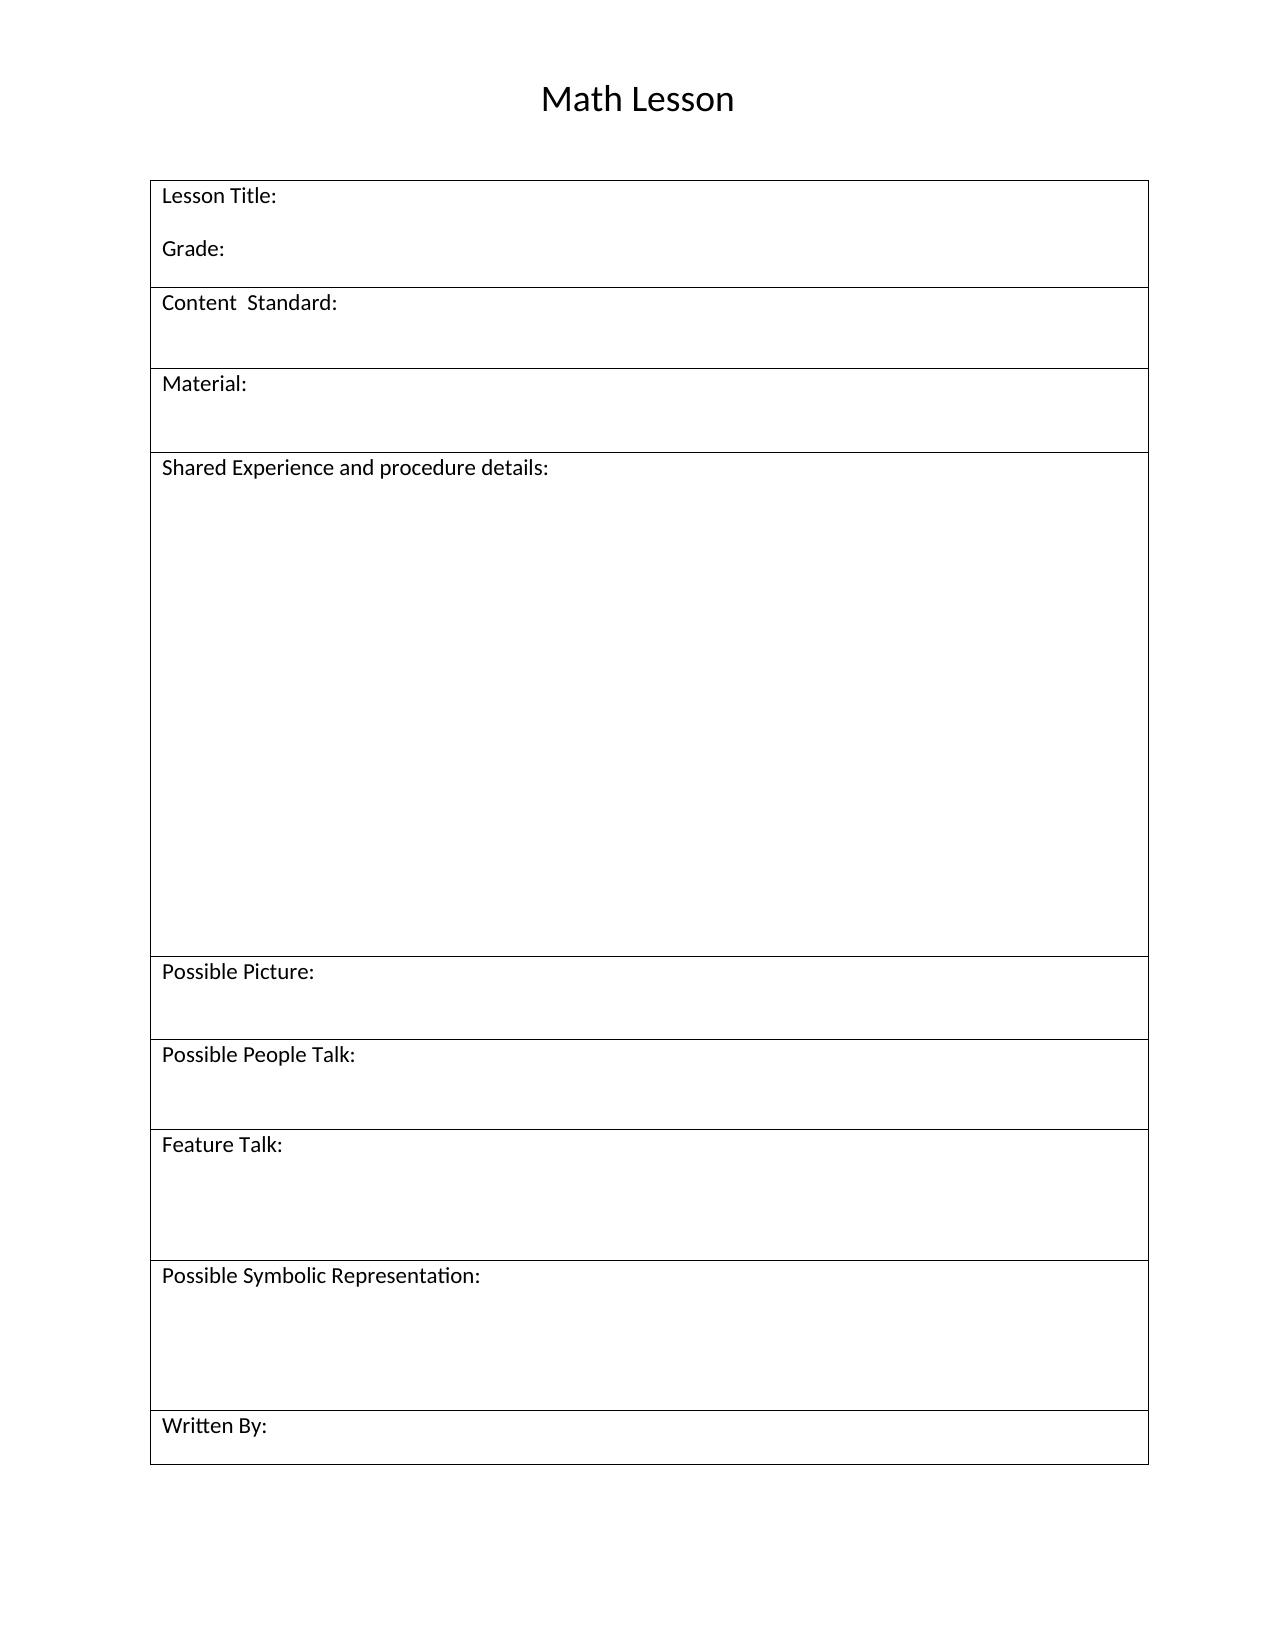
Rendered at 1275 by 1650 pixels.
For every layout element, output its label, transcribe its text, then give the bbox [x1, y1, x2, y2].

table_header Lesson Title: Grade: [151, 181, 1148, 287]
table_cell Content Standard: [151, 288, 1148, 368]
table_cell Material: [151, 369, 1148, 452]
table_cell Possible Picture: [151, 957, 1148, 1039]
table_cell Feature Talk: [151, 1130, 1148, 1260]
table_cell Written By: Date: [151, 1411, 1148, 1464]
table_cell Possible People Talk: [151, 1040, 1148, 1129]
table_cell Possible Symbolic Representation: [151, 1261, 1148, 1410]
table_cell Shared Experience and procedure details: [151, 453, 1148, 956]
